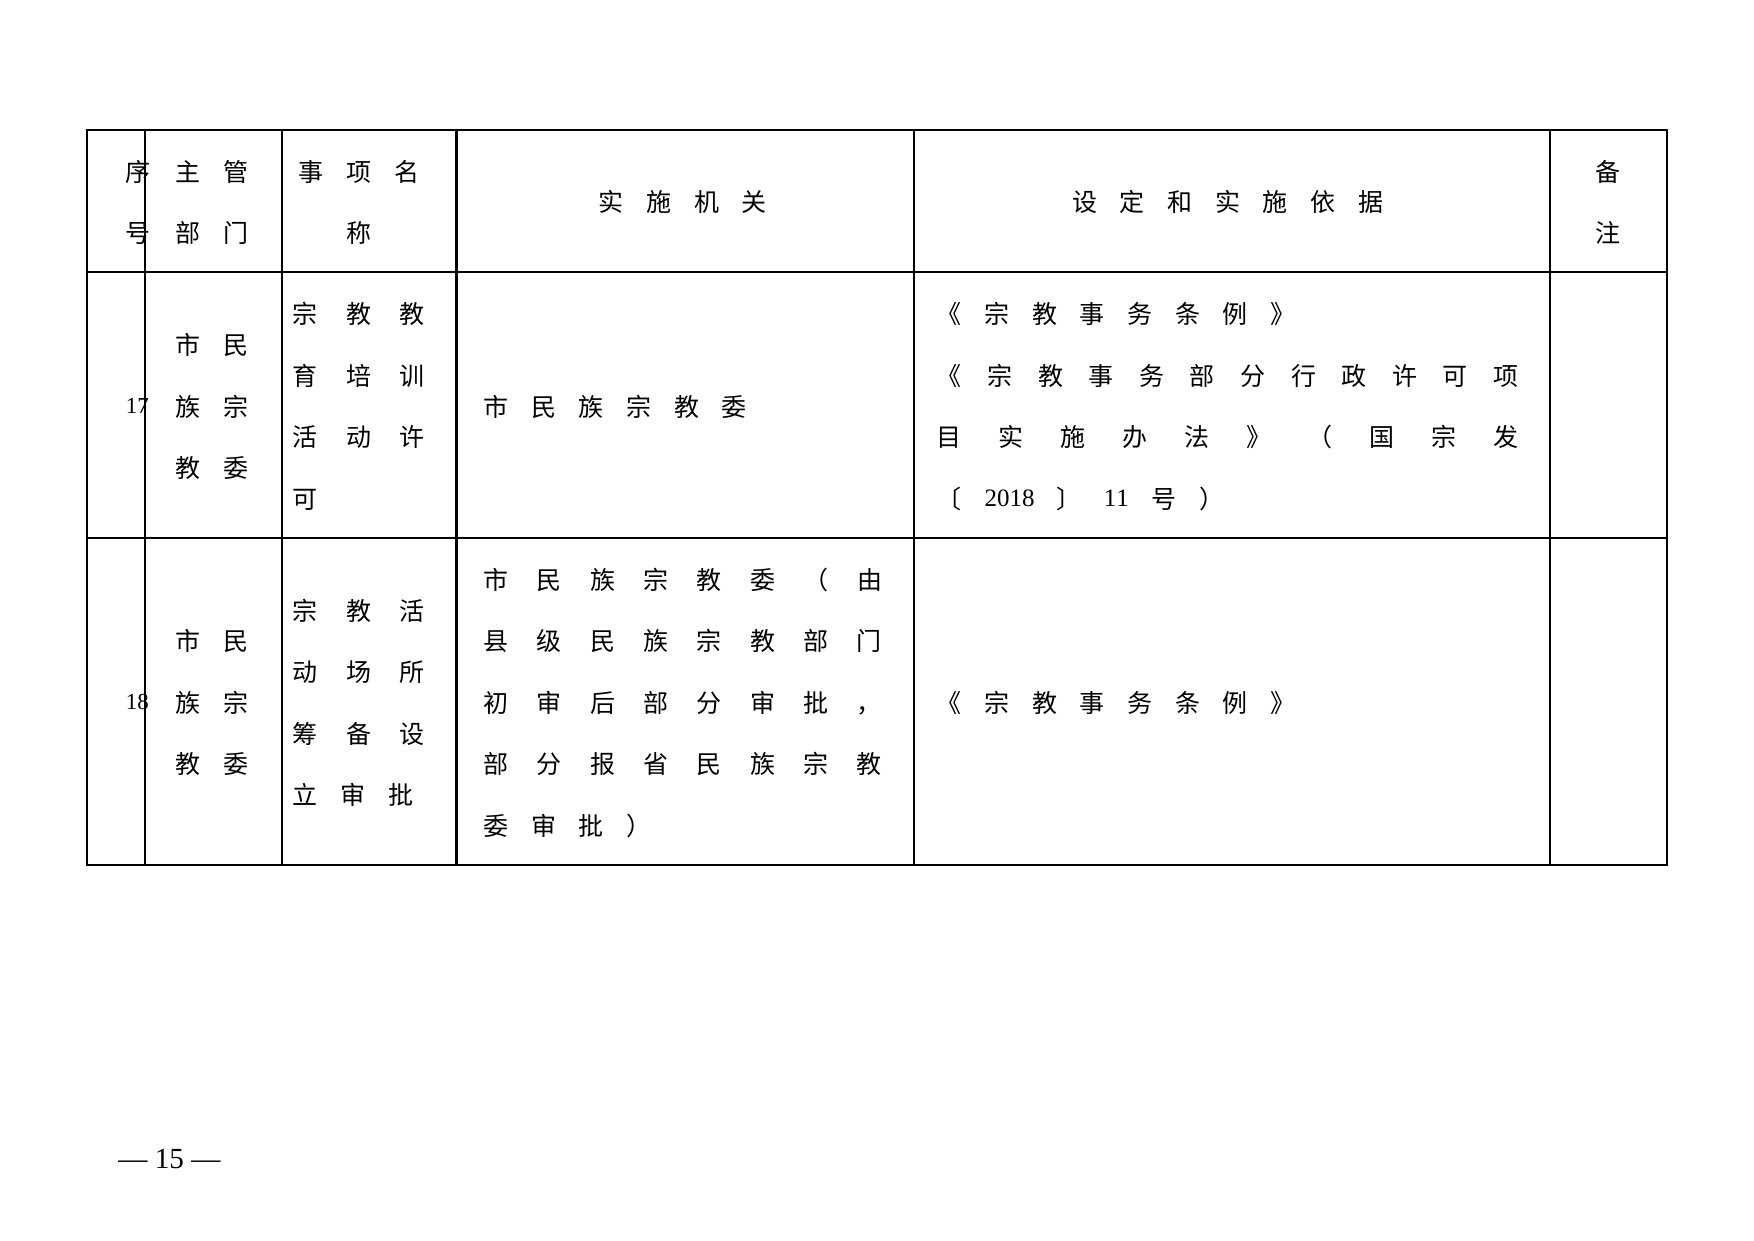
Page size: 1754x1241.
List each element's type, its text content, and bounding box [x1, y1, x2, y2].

table_cell [1551, 539, 1666, 864]
table_header 序号 [88, 131, 144, 271]
table_cell 《宗教事务条例》 [915, 539, 1549, 864]
table_cell 市民族宗教委 [458, 273, 913, 537]
table_cell [88, 273, 144, 537]
table_cell 市民族宗教委 [146, 273, 281, 537]
table_header 主管部门 [146, 131, 281, 271]
table_cell 宗教教育培训活动许可 [283, 273, 455, 537]
table_cell 市民族宗教委 [146, 539, 281, 864]
table_cell 《宗教事务条例》 《宗教事务部分行政许可项目实施办法》（国宗发〔2018〕11号） [915, 273, 1549, 537]
table_header 实施机关 [458, 131, 913, 271]
table_header 设定和实施依据 [915, 131, 1549, 271]
table_cell [1551, 273, 1666, 537]
table_header 事项名称 [283, 131, 455, 271]
table_cell [88, 539, 144, 864]
table_cell 市民族宗教委（由县级民族宗教部门初审后部分审批，部分报省民族宗教委审批） [458, 539, 913, 864]
table_header 备注 [1551, 131, 1666, 271]
table_cell 宗教活动场所筹备设立审批 [283, 539, 455, 864]
